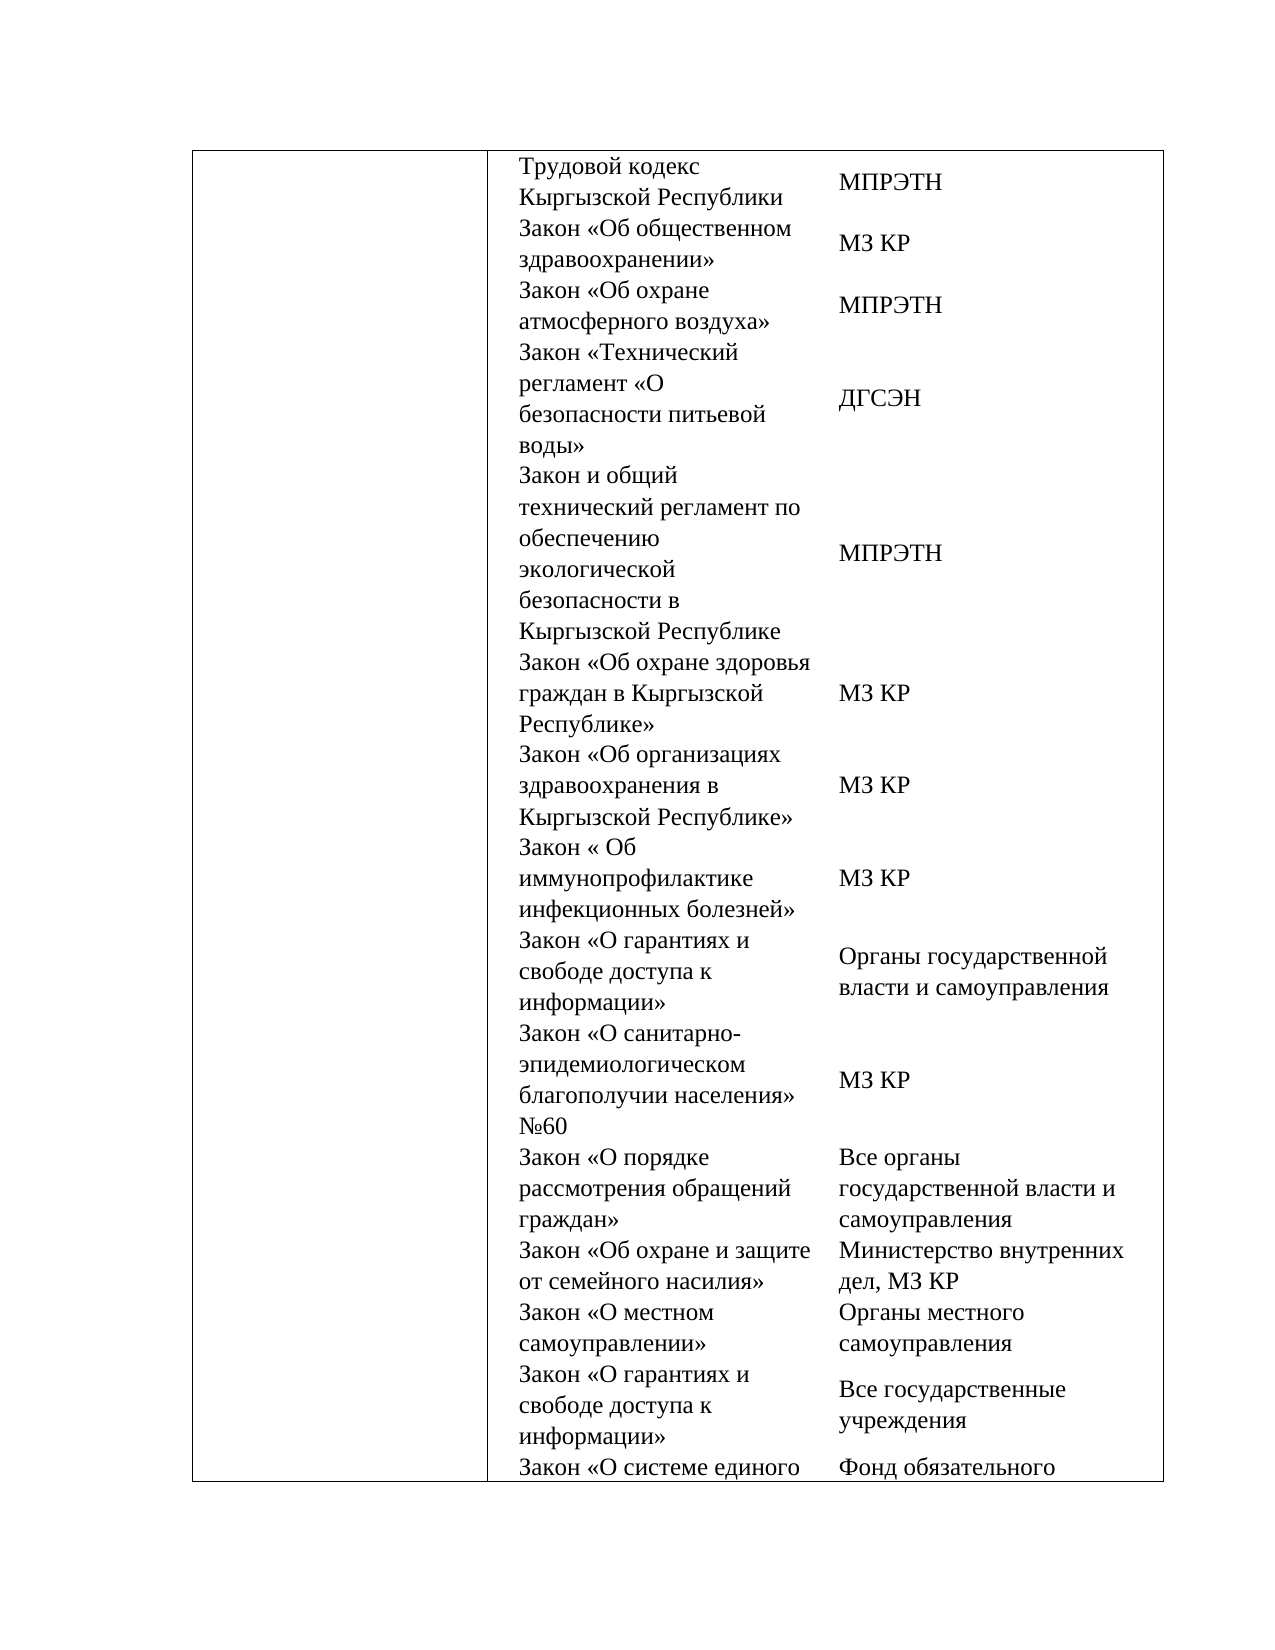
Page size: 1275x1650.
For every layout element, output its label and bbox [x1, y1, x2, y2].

table_cell [193, 151, 487, 1481]
table_cell [488, 151, 1163, 1481]
